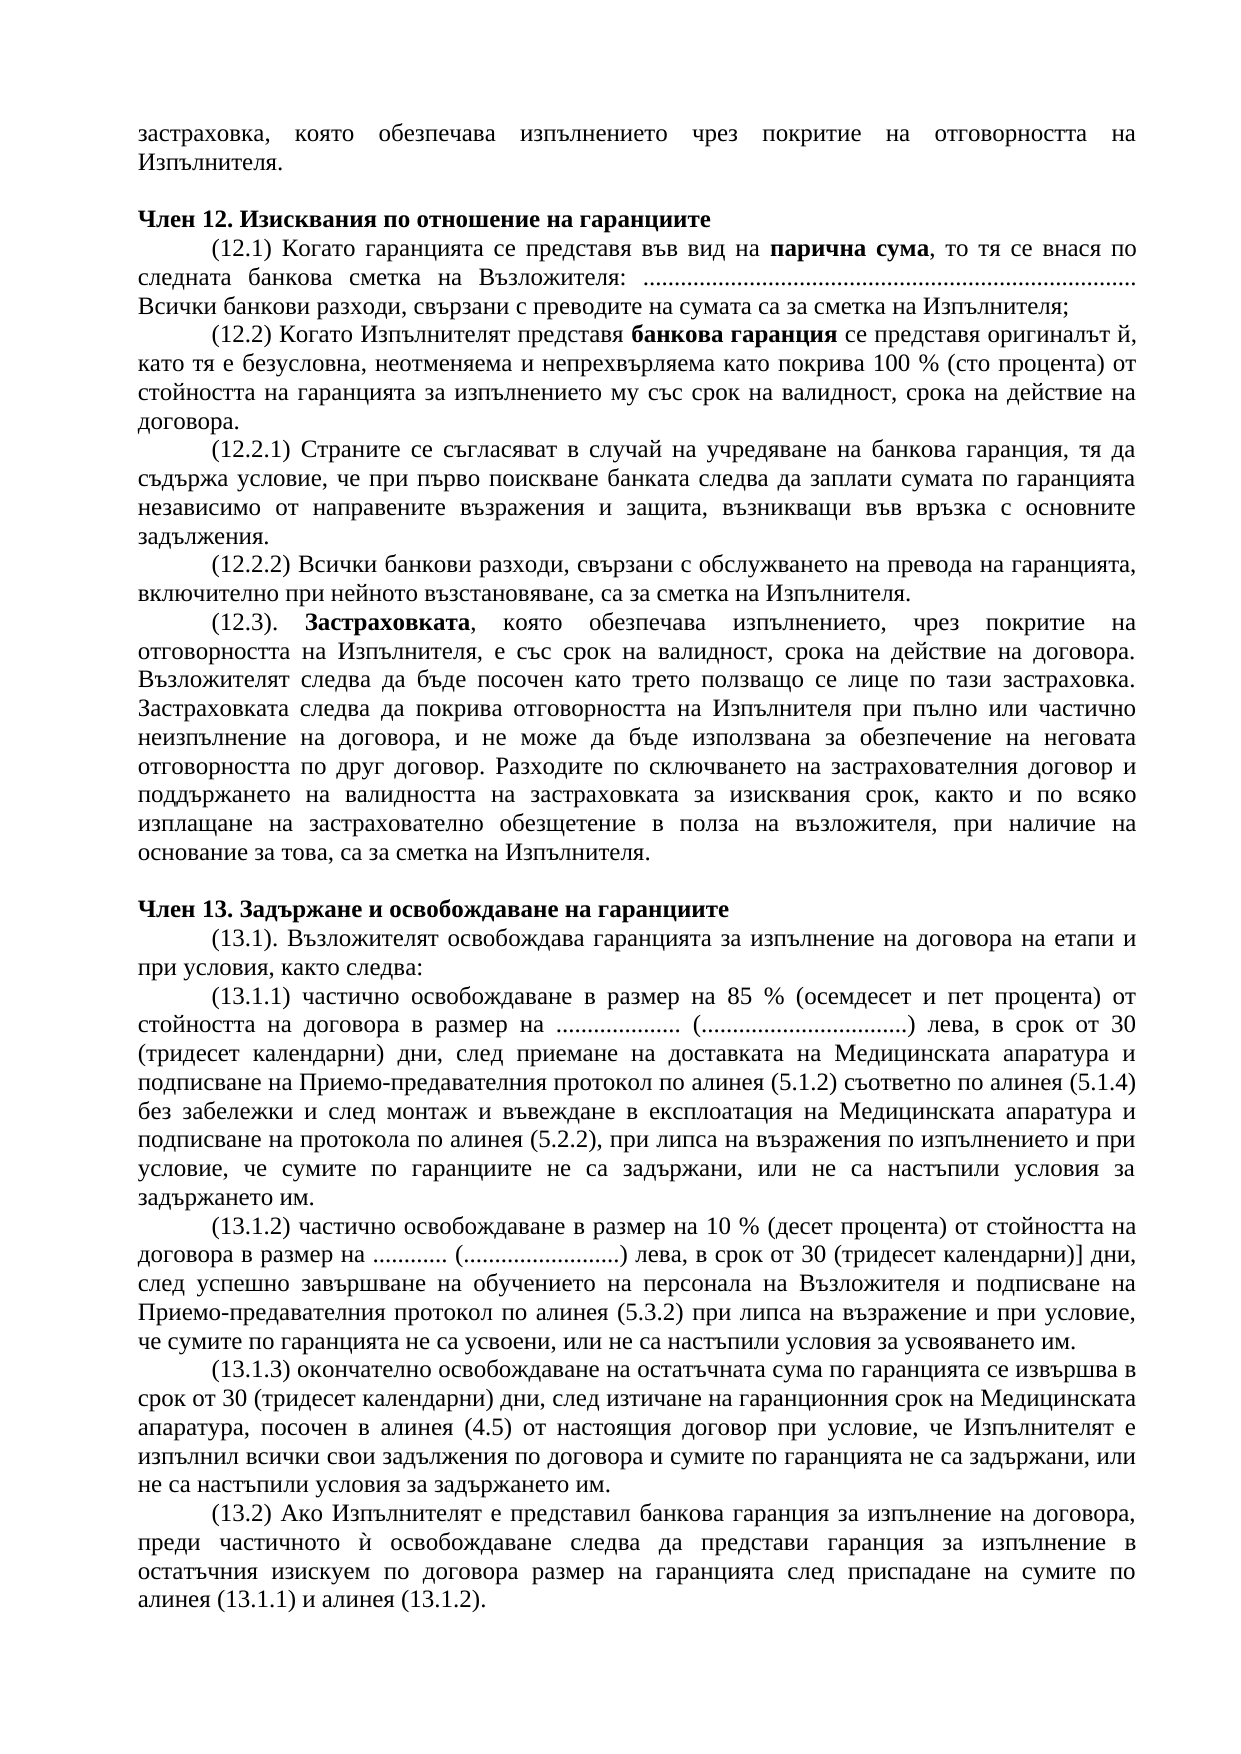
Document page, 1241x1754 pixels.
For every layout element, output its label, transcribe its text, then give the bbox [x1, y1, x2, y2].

text (12.3). Застраховката, която обезпечава изпълнението, чрез покритие на отговорността на Изпълнителя, е със срок на валидност, срока на действие на договора. Възложителят следва да бъде посочен като трето ползващо се лице по тази застраховка. Застраховката следва да покрива отговорността на Изпълнителя при пълно или частично неизпълнение на договора, и не може да бъде използвана за обезпечение на неговата отговорността по друг договор. Разходите по сключването на застрахователния договор и поддържането на валидността на застраховката за изисквания срок, както и по всяко изплащане на застрахователно обезщетение в полза на възложителя, при наличие на основание за това, са за сметка на Изпълнителя. [138, 607, 1137, 866]
text (12.2.1) Страните се съгласяват в случай на учредяване на банкова гаранция, тя да съдържа условие, че при първо поискване банката следва да заплати сумата по гаранцията независимо от направените възражения и защита, възникващи във връзка с основните задължения. [138, 434, 1137, 549]
text (12.1) Когато гаранцията се представя във вид на парична сума, то тя се внася по следната банкова сметка на Възложителя: ............................................................................... Всички банкови разходи, свързани с преводите на сумата са за сметка на Изпълнителя; [138, 233, 1137, 319]
text (13.1.1) частично освобождаване в размер на 85 % (осемдесет и пет процента) от стойността на договора в размер на .................... (.................................) лева, в срок от 30 (тридесет календарни) дни, след приемане на доставката на Медицинската апаратура и подписване на Приемо-предавателния протокол по алинея (5.1.2) съответно по алинея (5.1.4) без забележки и след монтаж и въвеждане в експлоатация на Медицинската апаратура и подписване на протокола по алинея (5.2.2), при липса на възражения по изпълнението и при условие, че сумите по гаранциите не са задържани, или не са настъпили условия за задържането им. [138, 981, 1137, 1211]
text (13.1.2) частично освобождаване в размер на 10 % (десет процента) от стойността на договора в размер на ............ (.........................) лева, в срок от 30 (тридесет календарни)] дни, след успешно завършване на обучението на персонала на Възложителя и подписване на Приемо-предавателния протокол по алинея (5.3.2) при липса на възражение и при условие, че сумите по гаранцията не са усвоени, или не са настъпили условия за усвояването им. [138, 1211, 1137, 1354]
text (13.2) Ако Изпълнителят е представил банкова гаранция за изпълнение на договора, преди частичното ѝ освобождаване следва да представи гаранция за изпълнение в остатъчния изискуем по договора размер на гаранцията след приспадане на сумите по алинея (13.1.1) и алинея (13.1.2). [138, 1498, 1137, 1613]
text (13.1.3) окончателно освобождаване на остатъчната сума по гаранцията се извършва в срок от 30 (тридесет календарни) дни, след изтичане на гаранционния срок на Медицинската апаратура, посочен в алинея (4.5) от настоящия договор при условие, че Изпълнителят е изпълнил всички свои задължения по договора и сумите по гаранцията не са задържани, или не са настъпили условия за задържането им. [138, 1354, 1137, 1498]
text Член 12. Изисквания по отношение на гаранциите [138, 204, 1137, 233]
text (12.2) Когато Изпълнителят представя банкова гаранция се представя оригиналът й, като тя е безусловна, неотменяема и непрехвърляема като покрива 100 % (сто процента) от стойността на гаранцията за изпълнението му със срок на валидност, срока на действие на договора. [138, 319, 1137, 434]
text (13.1). Възложителят освобождава гаранцията за изпълнение на договора на етапи и при условия, както следва: [138, 923, 1137, 981]
text Член 13. Задържане и освобождаване на гаранциите [138, 894, 1137, 923]
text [138, 118, 1137, 176]
text (12.2.2) Всички банкови разходи, свързани с обслужването на превода на гаранцията, включително при нейното възстановяване, са за сметка на Изпълнителя. [138, 549, 1137, 607]
